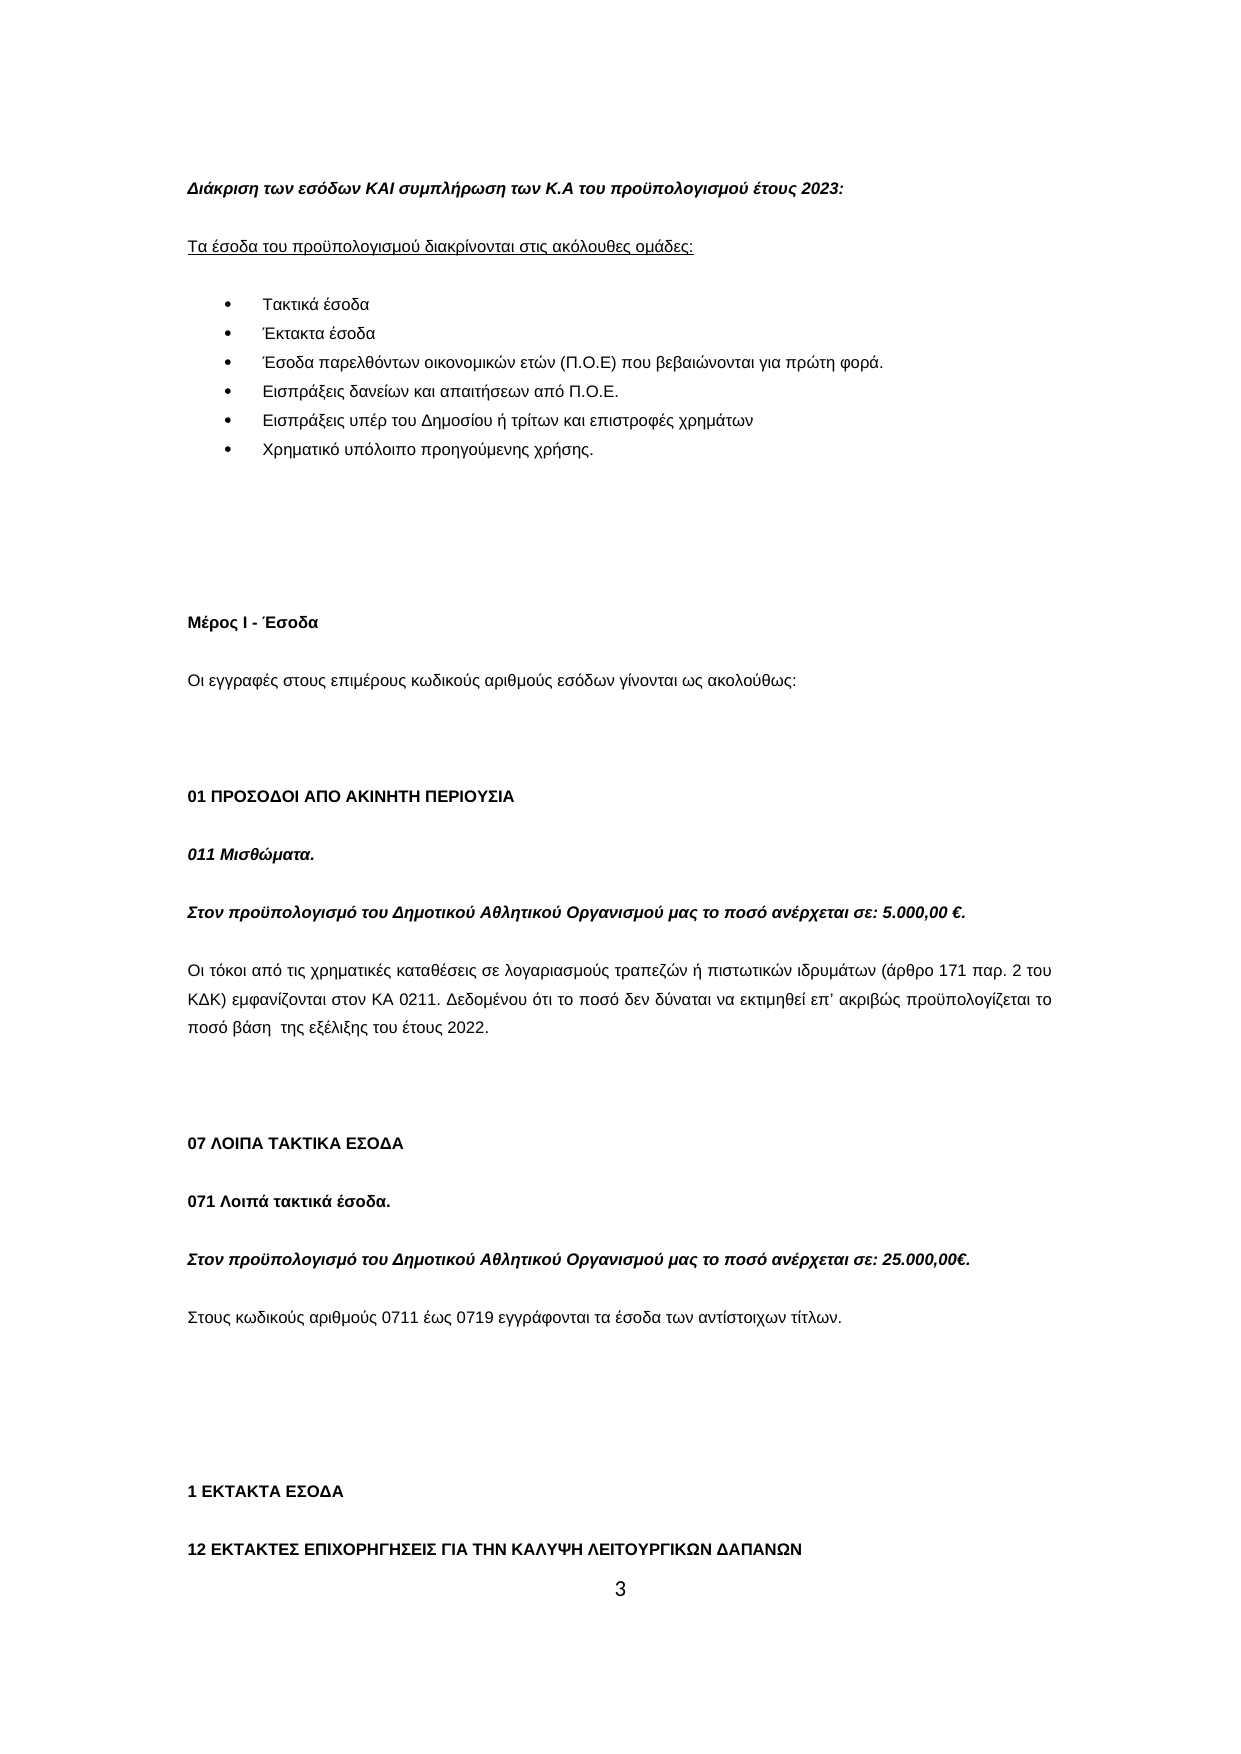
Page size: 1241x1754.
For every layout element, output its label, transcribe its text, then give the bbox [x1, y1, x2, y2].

text 071 Λοιπά τακτικά έσοδα. [187, 1192, 1053, 1211]
text 12 ΕΚΤΑΚΤΕΣ ΕΠΙΧΟΡΗΓΗΣΕΙΣ ΓΙΑ ΤΗΝ ΚΑΛΥΨΗ ΛΕΙΤΟΥΡΓΙΚΩΝ ΔΑΠΑΝΩΝ [187, 1539, 1053, 1558]
list Τακτικά έσοδα [225, 295, 1053, 314]
list Χρηματικό υπόλοιπο προηγούμενης χρήσης. [225, 439, 1053, 458]
list Έκτακτα έσοδα [225, 324, 1053, 343]
text Στον προϋπολογισμό του Δημοτικού Αθλητικού Οργανισμού μας το ποσό ανέρχεται σε: 5.000,00 €. [187, 903, 1053, 922]
list Έσοδα παρελθόντων οικονομικών ετών (Π.Ο.Ε) που βεβαιώνονται για πρώτη φορά. [225, 353, 1053, 372]
list Εισπράξεις δανείων και απαιτήσεων από Π.Ο.Ε. [225, 382, 1053, 401]
text Στον προϋπολογισμό του Δημοτικού Αθλητικού Οργανισμού μας το ποσό ανέρχεται σε: 25.000,00€. [187, 1250, 1053, 1269]
list Εισπράξεις υπέρ του Δημοσίου ή τρίτων και επιστροφές χρημάτων [225, 410, 1053, 430]
text 1 ΕΚΤΑΚΤΑ ΕΣΟΔΑ [187, 1481, 1053, 1501]
text 01 ΠΡΟΣΟΔΟΙ ΑΠΟ ΑΚΙΝΗΤΗ ΠΕΡΙΟΥΣΙΑ [187, 787, 1053, 806]
text Διάκριση των εσόδων ΚΑΙ συμπλήρωση των Κ.Α του προϋπολογισμού έτους 2023: [187, 179, 1053, 198]
text Οι τόκοι από τις χρηματικές καταθέσεις σε λογαριασμούς τραπεζών ή πιστωτικών ιδρυμάτων (άρθρο 171 παρ. 2 του ΚΔΚ) εμφανίζονται στον ΚΑ 0211. Δεδομένου ότι το ποσό δεν δύναται να εκτιμηθεί επ’ ακριβώς προϋπολογίζεται το ποσό βάση της εξέλιξης του έτους 2022. [187, 961, 1053, 1037]
text Οι εγγραφές στους επιμέρους κωδικούς αριθμούς εσόδων γίνονται ως ακολούθως: [187, 671, 1053, 690]
text Μέρος Ι - Έσοδα [187, 613, 1053, 632]
text Στους κωδικούς αριθμούς 0711 έως 0719 εγγράφονται τα έσοδα των αντίστοιχων τίτλων. [187, 1308, 1053, 1327]
text 011 Μισθώματα. [187, 845, 1053, 864]
text Τα έσοδα του προϋπολογισμού διακρίνονται στις ακόλουθες ομάδες: [187, 237, 1053, 256]
text 07 ΛΟΙΠΑ ΤΑΚΤΙΚΑ ΕΣΟΔΑ [187, 1134, 1053, 1153]
